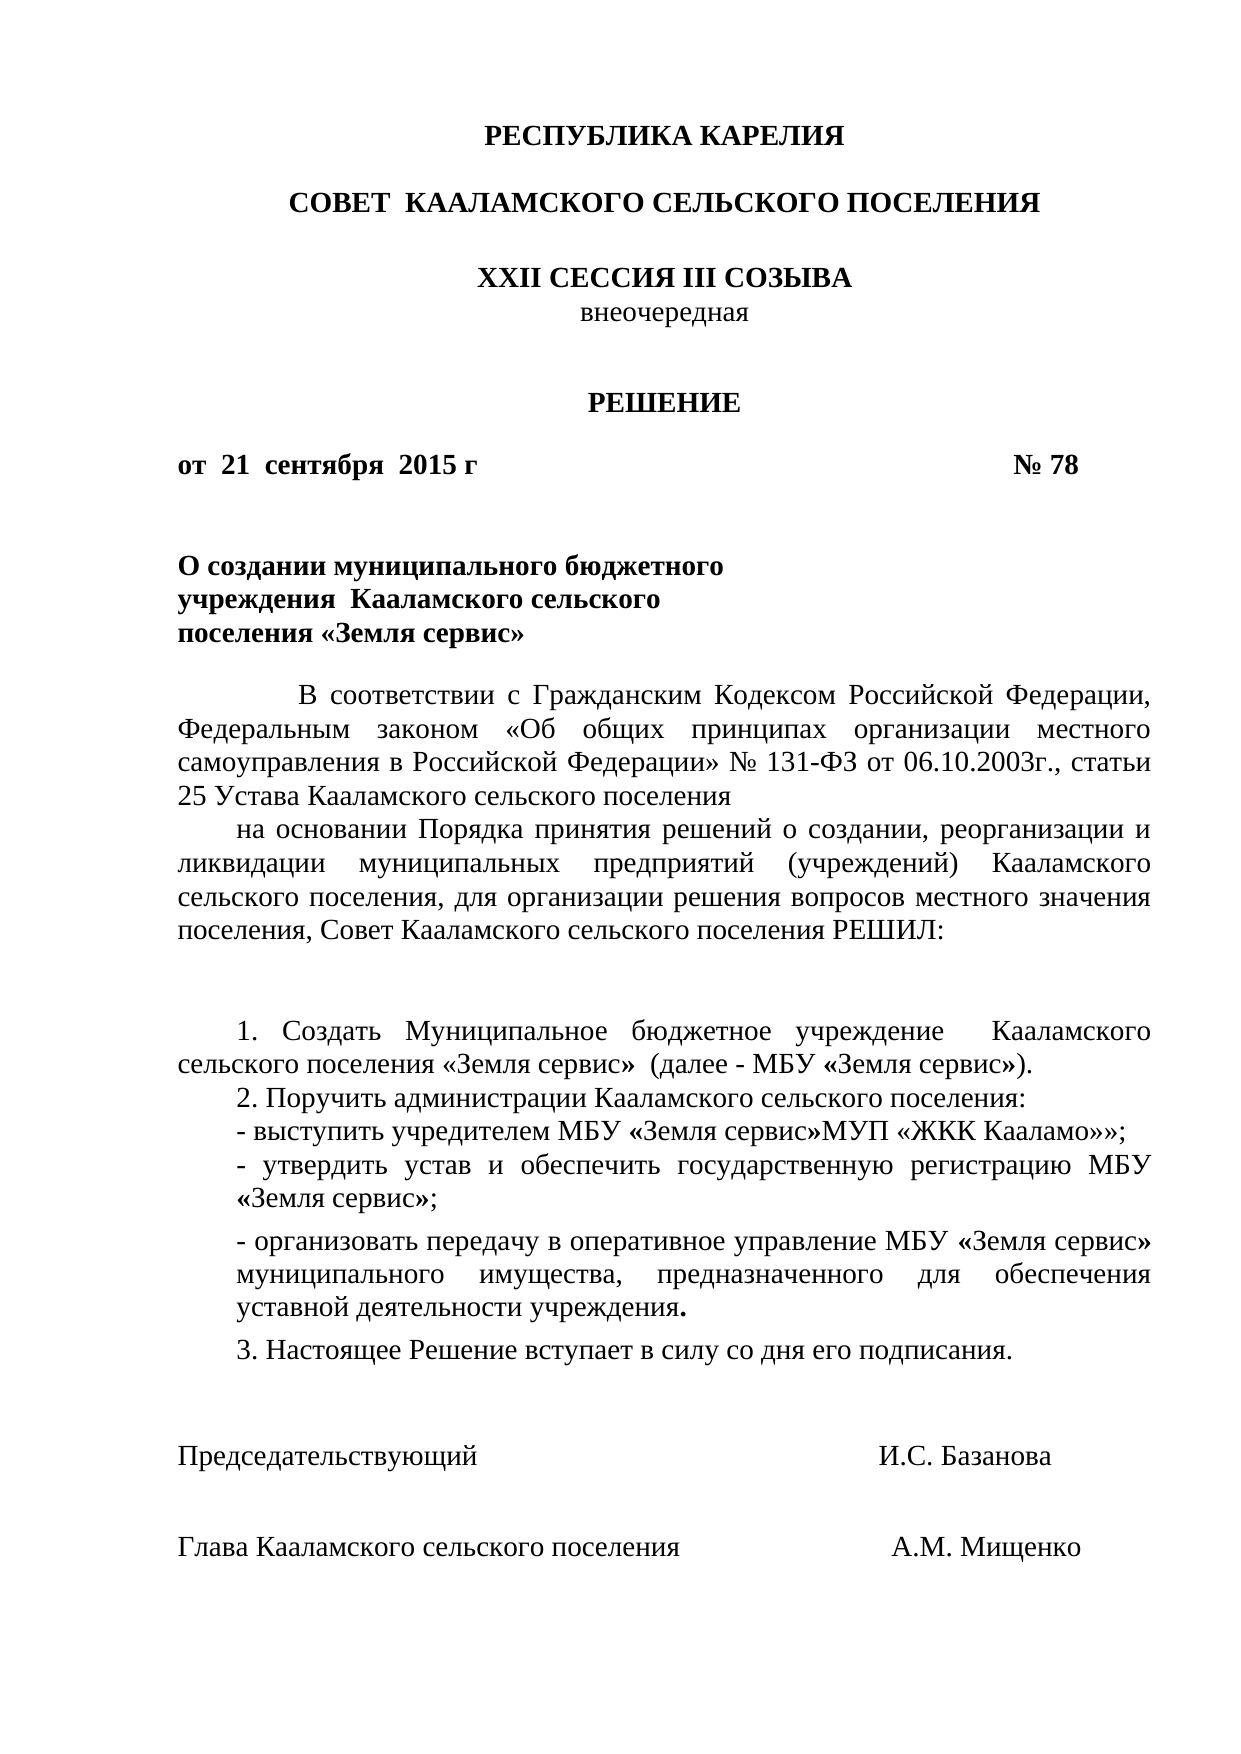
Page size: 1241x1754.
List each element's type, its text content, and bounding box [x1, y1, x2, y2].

text учреждения Кааламского сельского [177, 582, 1152, 615]
text 3. Настоящее Решение вступает в силу со дня его подписания. [177, 1333, 1152, 1366]
text 2. Поручить администрации Кааламского сельского поселения: [177, 1080, 1152, 1113]
text - утвердить устав и обеспечить государственную регистрацию МБУ «Земля сервис»; [236, 1147, 1152, 1214]
text поселения «Земля сервис» [177, 615, 1152, 649]
text внеочередная [177, 294, 1152, 328]
text РЕШЕНИЕ [177, 356, 1152, 419]
text от 21 сентября 2015 г № 78 [177, 447, 1152, 481]
text СОВЕТ КААЛАМСКОГО СЕЛЬСКОГО ПОСЕЛЕНИЯ [177, 185, 1152, 219]
text Председательствующий И.С. Базанова [177, 1438, 1152, 1471]
text 1. Создать Муниципальное бюджетное учреждение Кааламского сельского поселения «Земля сервис» (далее - МБУ «Земля сервис»). [177, 1013, 1152, 1080]
text - организовать передачу в оперативное управление МБУ «Земля сервис» муниципального имущества, предназначенного для обеспечения уставной деятельности учреждения. [236, 1224, 1152, 1323]
text XXII СЕССИЯ III СОЗЫВА [177, 261, 1152, 294]
text - выступить учредителем МБУ «Земля сервис»МУП «ЖКК Кааламо»»; [236, 1113, 1152, 1147]
text РЕСПУБЛИКА КАРЕЛИЯ [177, 118, 1152, 152]
text В соответствии с Гражданским Кодексом Российской Федерации, Федеральным законом «Об общих принципах организации местного самоуправления в Российской Федерации» № 131-ФЗ от 06.10.2003г., статьи 25 Устава Кааламского сельского поселения [177, 677, 1152, 812]
text на основании Порядка принятия решений о создании, реорганизации и ликвидации муниципальных предприятий (учреждений) Кааламского сельского поселения, для организации решения вопросов местного значения поселения, Совет Кааламского сельского поселения РЕШИЛ: [177, 812, 1152, 946]
text Глава Кааламского сельского поселения А.М. Мищенко [177, 1529, 1152, 1562]
text О создании муниципального бюджетного [177, 548, 1152, 582]
